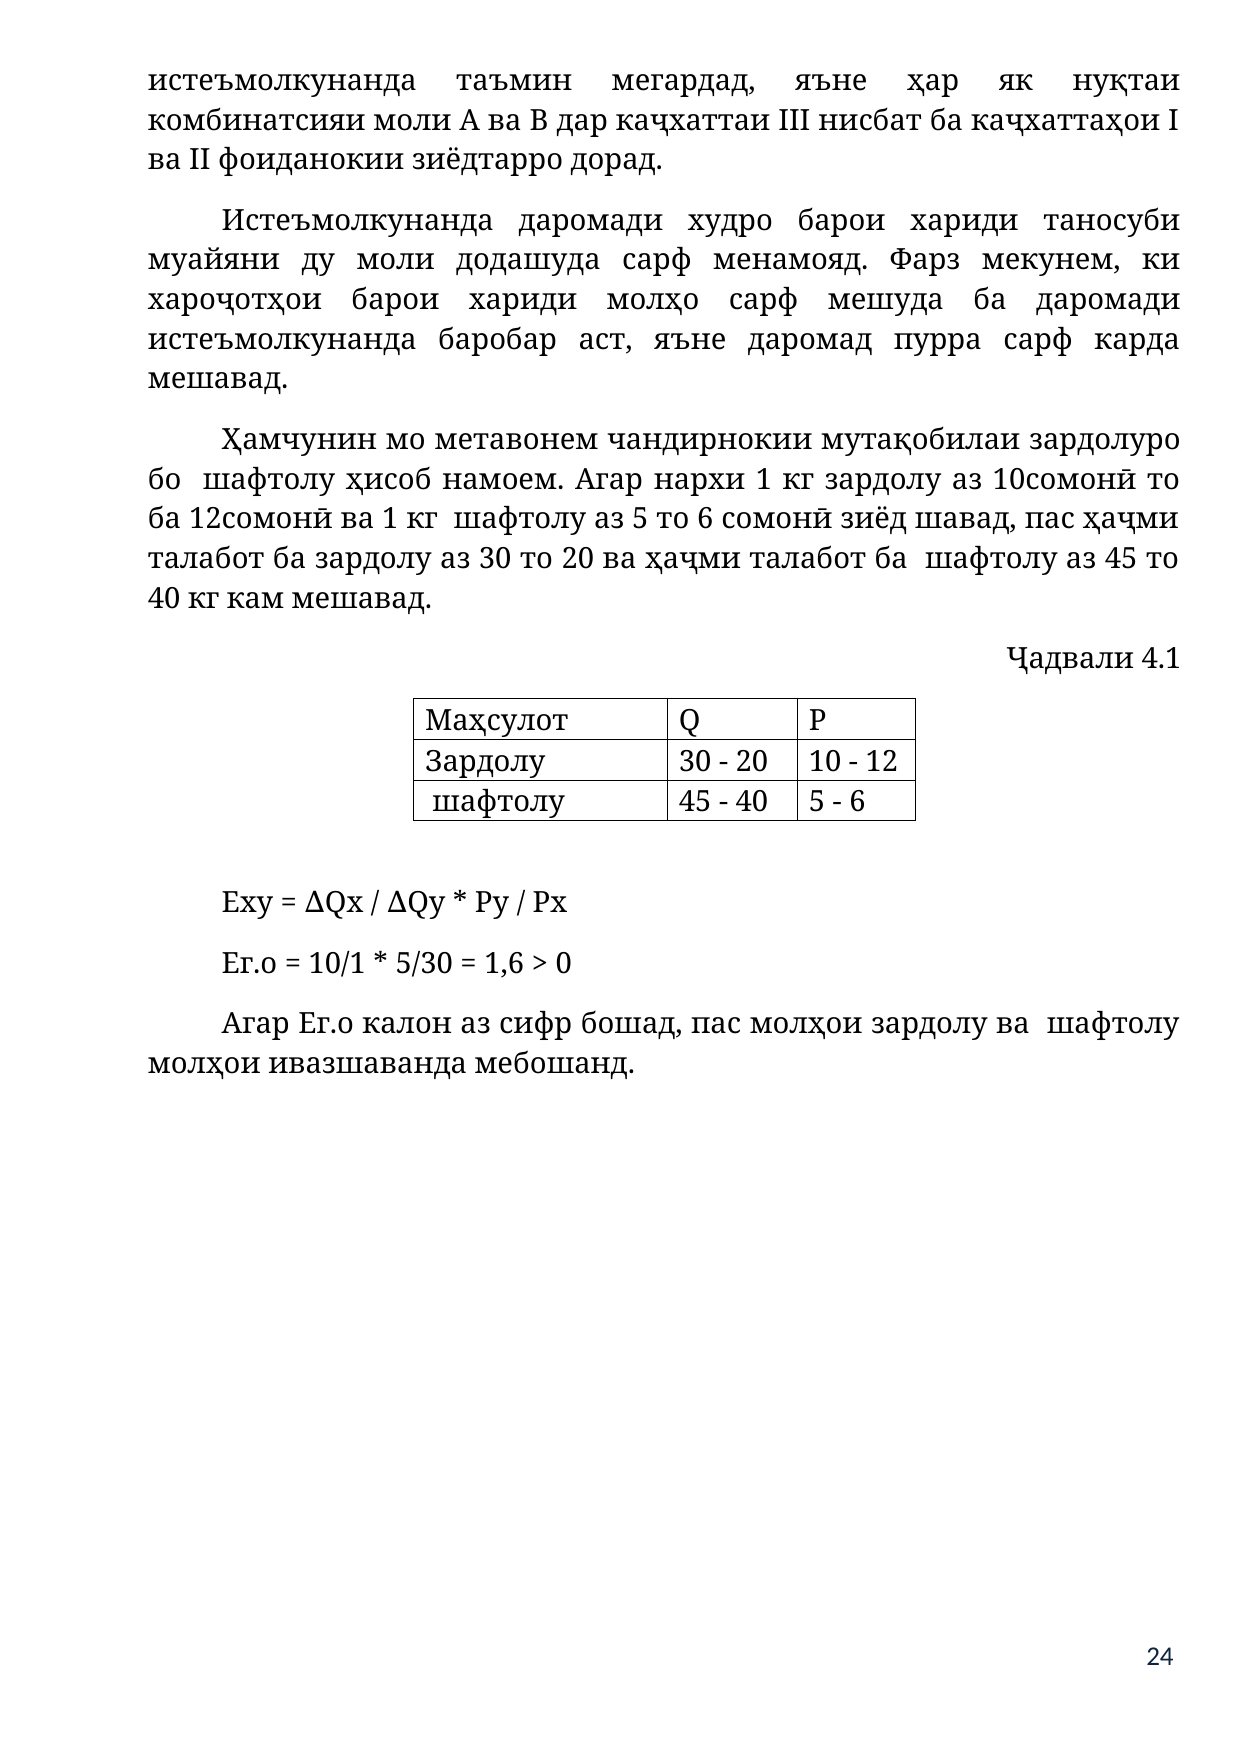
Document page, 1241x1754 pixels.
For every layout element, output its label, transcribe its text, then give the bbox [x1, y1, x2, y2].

table_cell 10 - 12 [798, 740, 915, 779]
table_cell 5 - 6 [798, 781, 915, 820]
table_cell 30 - 20 [668, 740, 797, 779]
table_header P [798, 699, 915, 739]
text Агар Eг.о калон аз сифр бошад, пас молҳои зардолу ва шафтолу молҳои ивазшаванда мебошанд. [148, 1003, 1181, 1082]
table_cell 45 - 40 [668, 781, 797, 820]
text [148, 59, 1181, 178]
text Ҳамчунин мо метавонем чандирнокии мутақобилаи зардолуро бо шафтолу ҳисоб намоем. Агар нархи 1 кг зардолу аз 10сомонӣ то ба 12сомонӣ ва 1 кг шафтолу аз 5 то 6 сомонӣ зиёд шавад, пас ҳаҷми талабот ба зардолу аз 30 то 20 ва ҳаҷми талабот ба шафтолу аз 45 то 40 кг кам мешавад. [148, 418, 1181, 617]
text Ҷадвали 4.1 [148, 637, 1181, 677]
table_header Q [668, 699, 797, 739]
text Exy = ∆Qx / ∆Qy * Py / Px [148, 882, 1181, 921]
table_cell шафтолу [414, 781, 667, 820]
table_header Маҳсулот [414, 699, 667, 739]
text Истеъмолкунанда даромади худро барои хариди таносуби муайяни ду моли додашуда сарф менамояд. Фарз мекунем, ки хароҷотҳои барои хариди молҳо сарф мешуда ба даромади истеъмолкунанда баробар аст, яъне даромад пурра сарф карда мешавад. [148, 199, 1181, 397]
table_cell Зардолу [414, 740, 667, 779]
text Eг.о = 10/1 * 5/30 = 1,6 > 0 [148, 942, 1181, 982]
